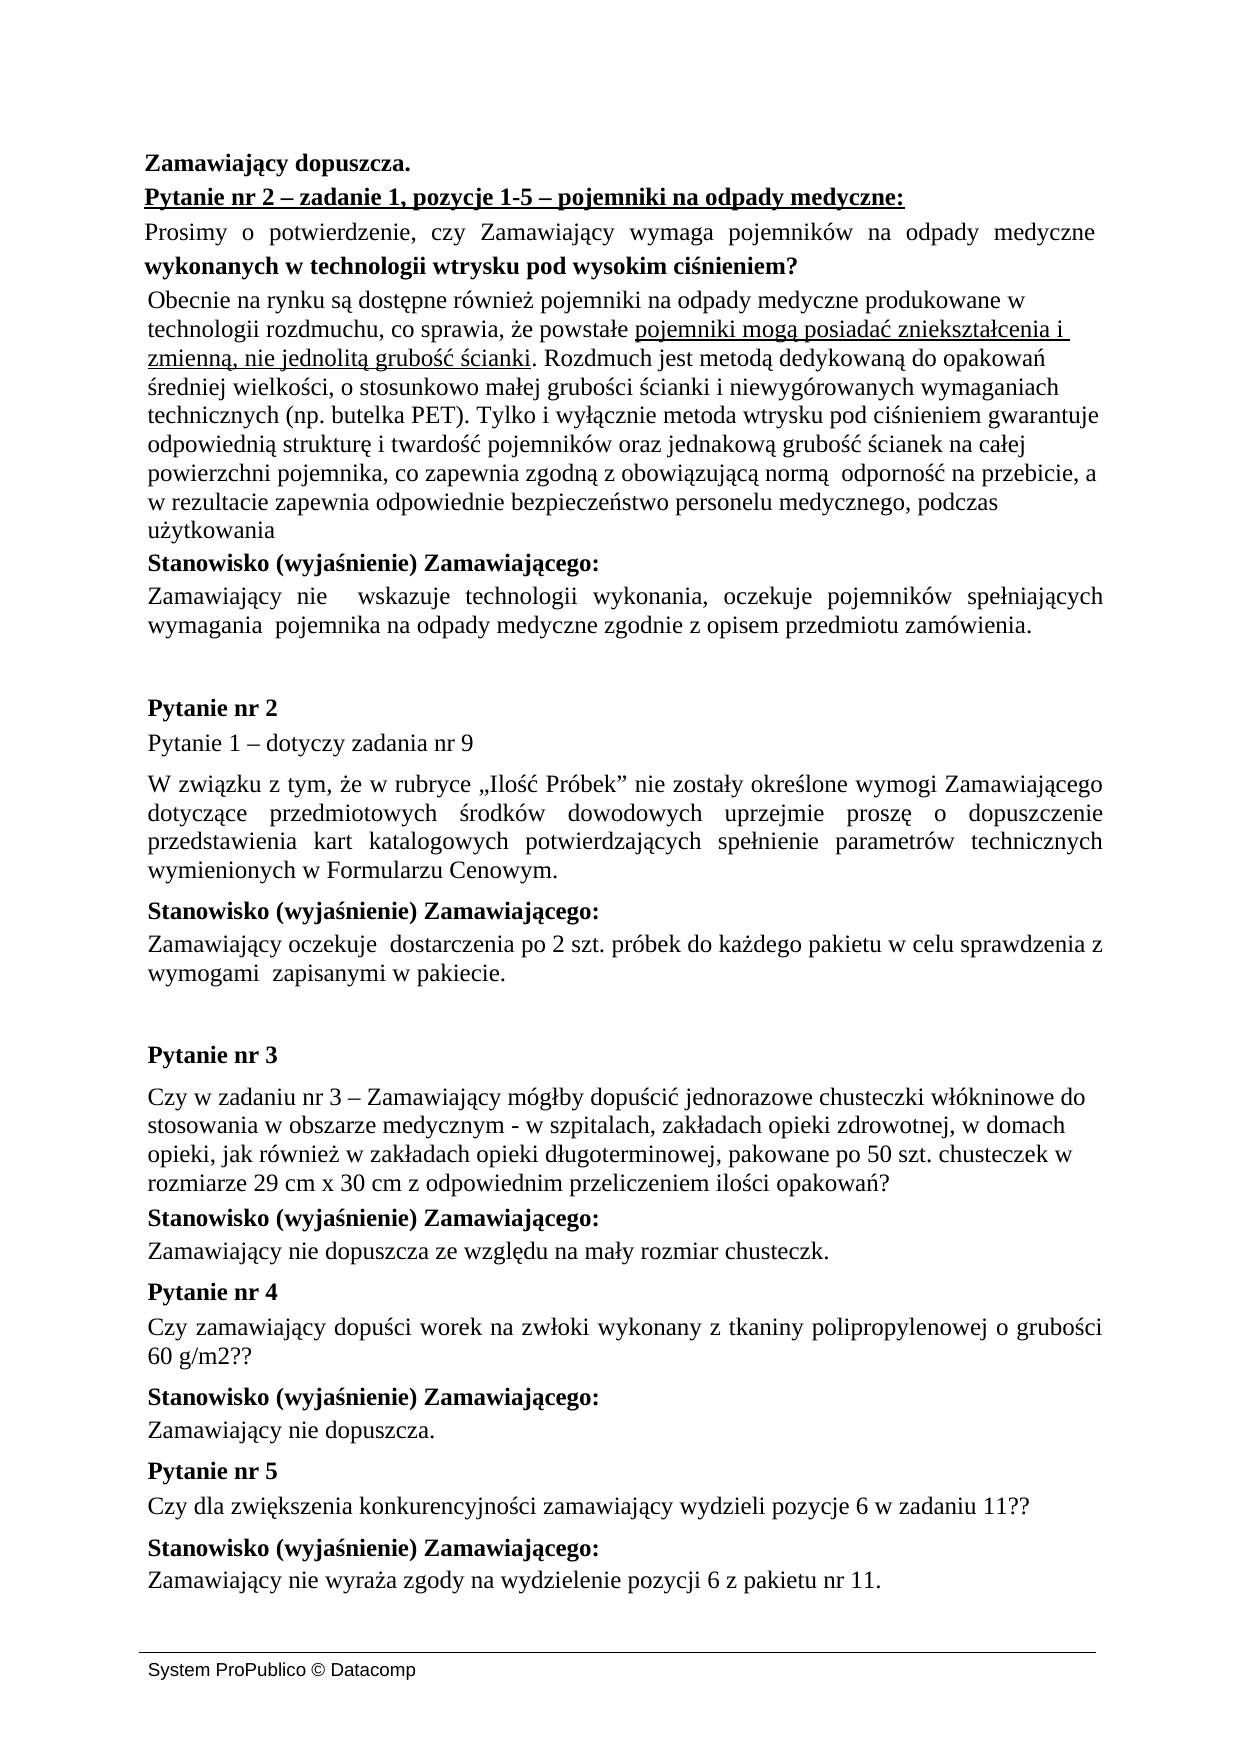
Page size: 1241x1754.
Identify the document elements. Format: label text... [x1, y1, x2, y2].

table_cell Pytanie nr 3 Czy w zadaniu nr 3 – Zamawiający mógłby dopuścić jednorazowe chusteczki włókninowe do stosowania w obszarze medycznym - w szpitalach, zakładach opieki zdrowotnej, w domach opieki, jak również w zakładach opieki długoterminowej, pakowane po 50 szt. chusteczek w rozmiarze 29 cm x 30 cm z odpowiednim przeliczeniem ilości opakowań? Stanowisko (wyjaśnienie) Zamawiającego: Zamawiający nie dopuszcza ze względu na mały rozmiar chusteczk. [133, 993, 1107, 1271]
table_cell Pytanie nr 4 Czy zamawiający dopuści worek na zwłoki wykonany z tkaniny polipropylenowej o grubości 60 g/m2?? Stanowisko (wyjaśnienie) Zamawiającego: Zamawiający nie dopuszcza. [133, 1271, 1107, 1450]
table_cell Pytanie nr 5 Czy dla zwiększenia konkurencyjności zamawiający wydzieli pozycje 6 w zadaniu 11?? Stanowisko (wyjaśnienie) Zamawiającego: Zamawiający nie wyraża zgody na wydzielenie pozycji 6 z pakietu nr 11. [133, 1450, 1107, 1601]
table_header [133, 148, 1107, 645]
table_cell Pytanie nr 2 Pytanie 1 – dotyczy zadania nr 9 W związku z tym, że w rubryce „Ilość Próbek” nie zostały określone wymogi Zamawiającego dotyczące przedmiotowych środków dowodowych uprzejmie proszę o dopuszczenie przedstawienia kart katalogowych potwierdzających spełnienie parametrów technicznych wymienionych w Formularzu Cenowym. Stanowisko (wyjaśnienie) Zamawiającego: Zamawiający oczekuje dostarczenia po 2 szt. próbek do każdego pakietu w celu sprawdzenia z wymogami zapisanymi w pakiecie. [133, 645, 1107, 993]
